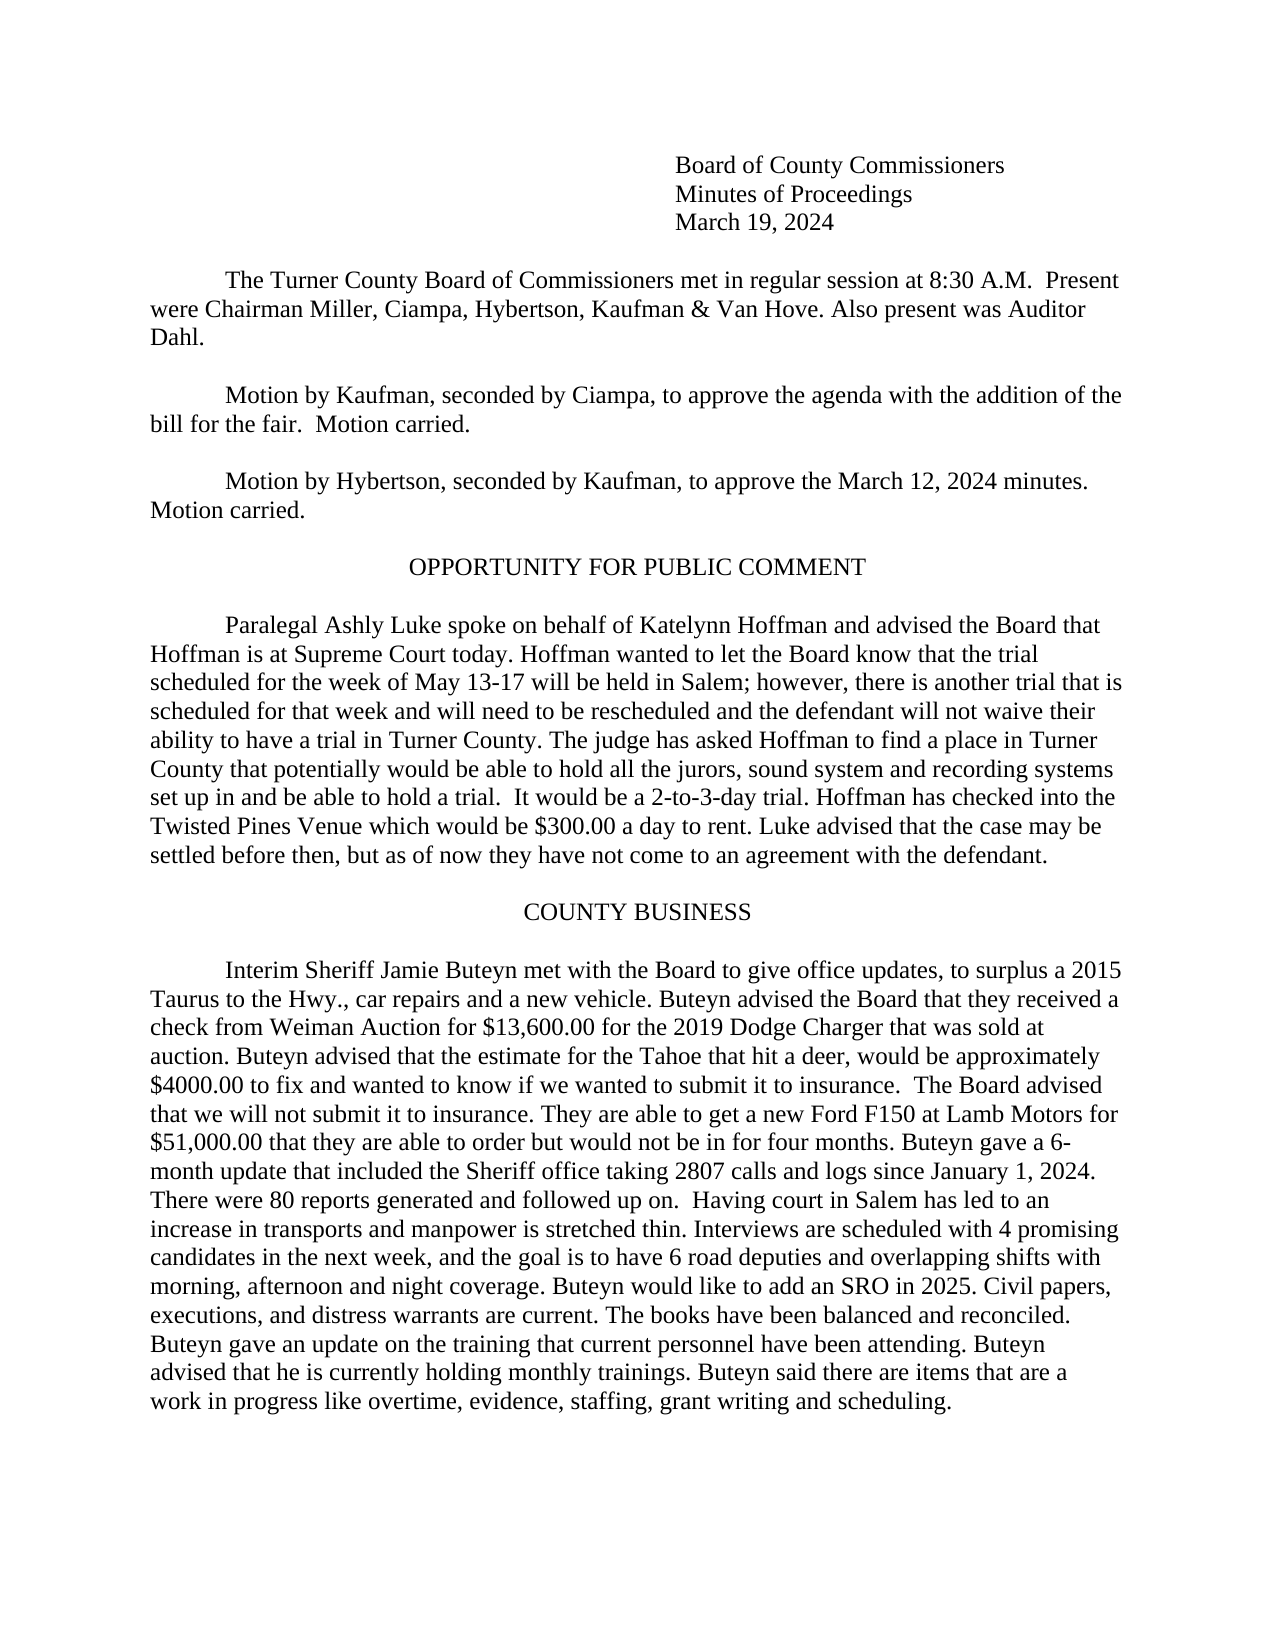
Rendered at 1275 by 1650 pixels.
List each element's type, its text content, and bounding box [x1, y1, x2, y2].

text OPPORTUNITY FOR PUBLIC COMMENT [150, 552, 1125, 581]
text Motion by Hybertson, seconded by Kaufman, to approve the March 12, 2024 minutes. Motion carried. [150, 466, 1125, 524]
text Board of County Commissioners [600, 150, 1125, 179]
text Minutes of Proceedings [150, 179, 1125, 207]
text Motion by Kaufman, seconded by Ciampa, to approve the agenda with the addition of the bill for the fair. Motion carried. [150, 380, 1125, 437]
text March 19, 2024 [150, 207, 1125, 236]
text COUNTY BUSINESS [150, 897, 1125, 926]
text The Turner County Board of Commissioners met in regular session at 8:30 A.M. Present were Chairman Miller, Ciampa, Hybertson, Kaufman & Van Hove. Also present was Auditor Dahl. [150, 265, 1125, 351]
text Interim Sheriff Jamie Buteyn met with the Board to give office updates, to surplus a 2015 Taurus to the Hwy., car repairs and a new vehicle. Buteyn advised the Board that they received a check from Weiman Auction for $13,600.00 for the 2019 Dodge Charger that was sold at auction. Buteyn advised that the estimate for the Tahoe that hit a deer, would be approximately $4000.00 to fix and wanted to know if we wanted to submit it to insurance. The Board advised that we will not submit it to insurance. They are able to get a new Ford F150 at Lamb Motors for $51,000.00 that they are able to order but would not be in for four months. Buteyn gave a 6-month update that included the Sheriff office taking 2807 calls and logs since January 1, 2024. There were 80 reports generated and followed up on. Having court in Salem has led to an increase in transports and manpower is stretched thin. Interviews are scheduled with 4 promising candidates in the next week, and the goal is to have 6 road deputies and overlapping shifts with morning, afternoon and night coverage. Buteyn would like to add an SRO in 2025. Civil papers, executions, and distress warrants are current. The books have been balanced and reconciled. Buteyn gave an update on the training that current personnel have been attending. Buteyn advised that he is currently holding monthly trainings. Buteyn said there are items that are a work in progress like overtime, evidence, staffing, grant writing and scheduling. [150, 955, 1125, 1415]
text Paralegal Ashly Luke spoke on behalf of Katelynn Hoffman and advised the Board that Hoffman is at Supreme Court today. Hoffman wanted to let the Board know that the trial scheduled for the week of May 13-17 will be held in Salem; however, there is another trial that is scheduled for that week and will need to be rescheduled and the defendant will not waive their ability to have a trial in Turner County. The judge has asked Hoffman to find a place in Turner County that potentially would be able to hold all the jurors, sound system and recording systems set up in and be able to hold a trial. It would be a 2-to-3-day trial. Hoffman has checked into the Twisted Pines Venue which would be $300.00 a day to rent. Luke advised that the case may be settled before then, but as of now they have not come to an agreement with the defendant. [150, 610, 1125, 869]
